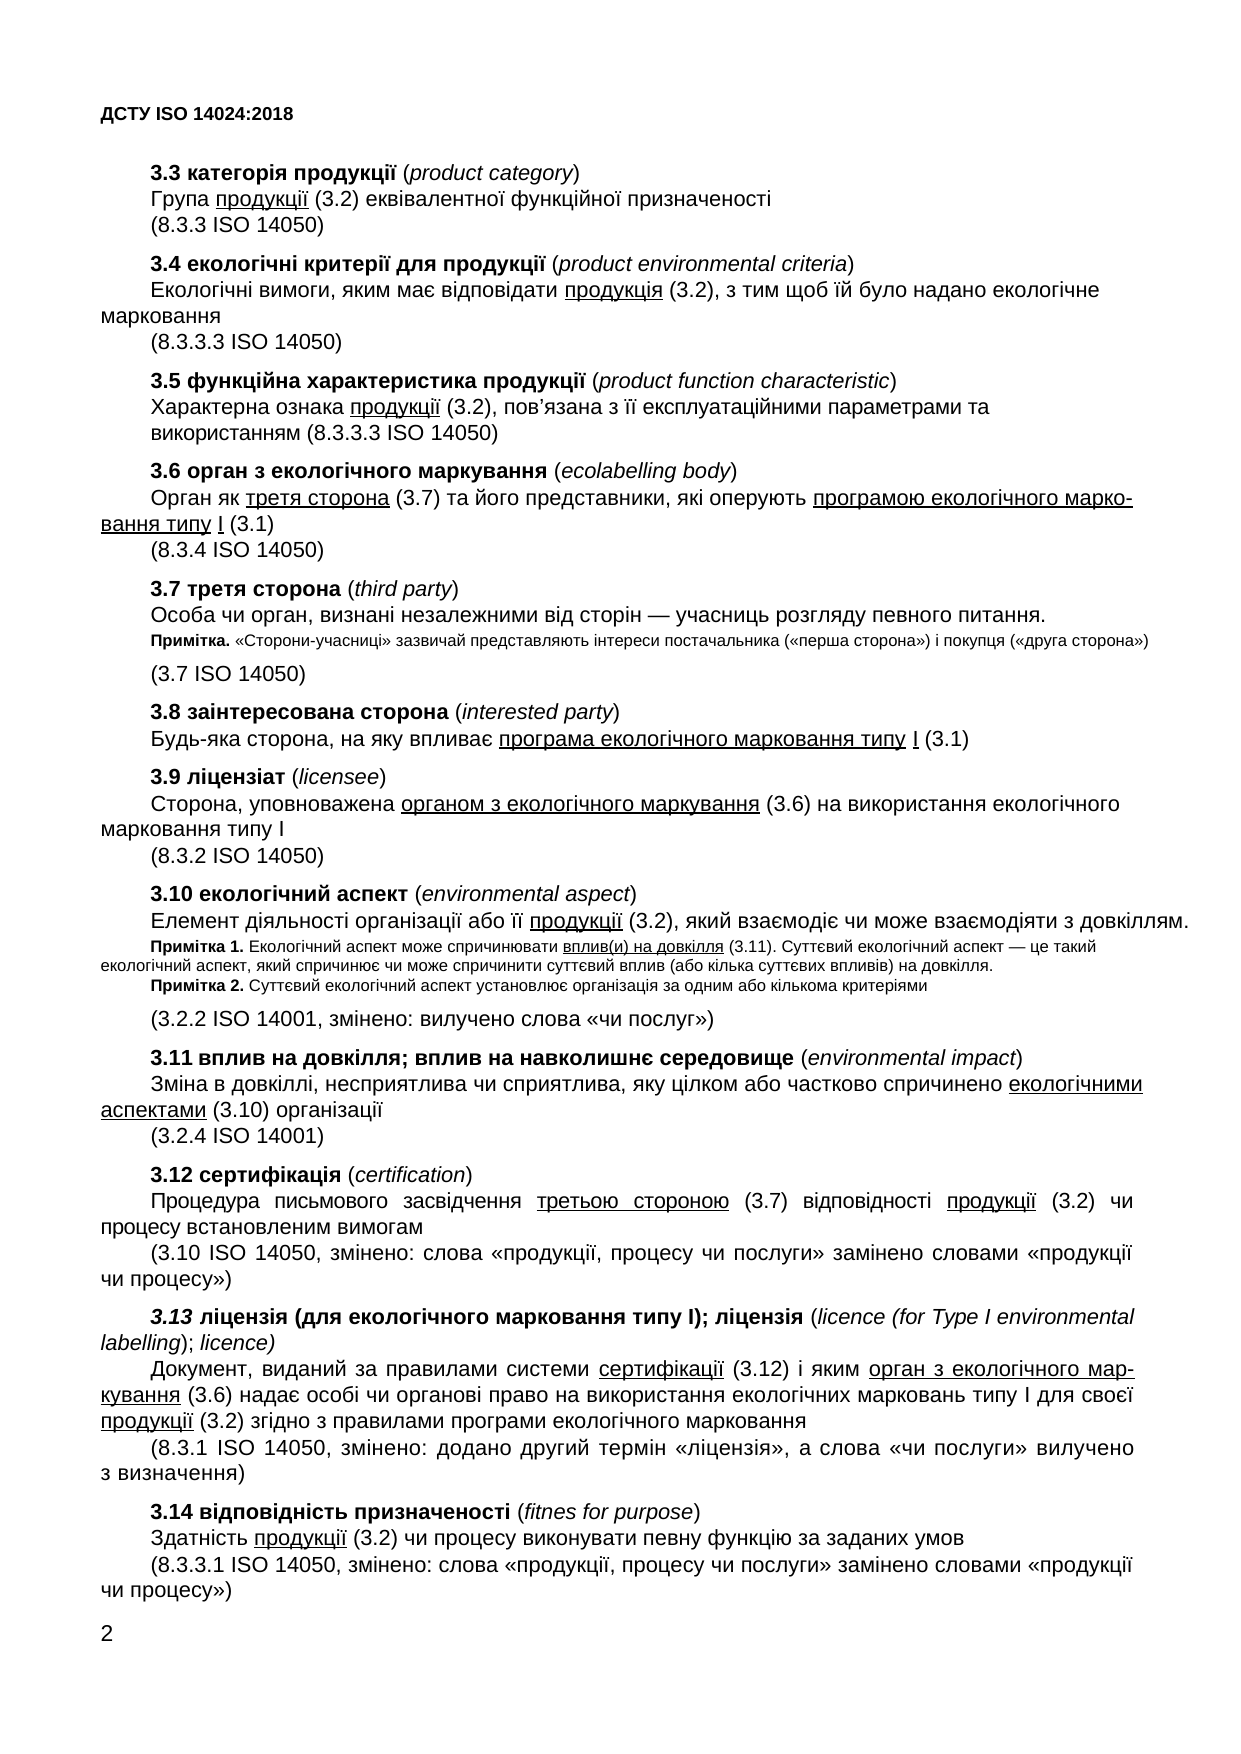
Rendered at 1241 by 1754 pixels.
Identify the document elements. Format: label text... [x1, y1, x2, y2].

text Сторона, уповноважена органом з екологічного маркування (3.6) на використання екологічного марковання типу I [100, 790, 1232, 842]
text (8.3.2 ISO 14050) [150, 842, 1232, 868]
list екологічний аспект (environmental aspect) [150, 881, 1232, 906]
text Примітка 1. Екологічний аспект може спричинювати вплив(и) на довкілля (3.11). Суттєвий екологічний аспект — це такий екологічний аспект, який спричинює чи може спричинити суттєвий вплив (або кілька суттєвих впливів) на довкілля. [100, 937, 1140, 975]
text Характерна ознака продукції (3.2), пов’язана з її експлуатаційними параметрами та використанням (8.3.3.3 ISO 14050) [150, 394, 1140, 445]
list заінтересована сторона (interested party) [150, 699, 1232, 724]
list сертифікація (certification) [150, 1161, 1232, 1187]
text Процедура письмового засвідчення третьою стороною (3.7) відповідності продукції (3.2) чи процесу встановленим вимогам [100, 1188, 1134, 1239]
list відповідність призначеності (fitnes for purpose) [150, 1499, 1232, 1524]
text Здатність продукції (3.2) чи процесу виконувати певну функцію за заданих умов [150, 1525, 1232, 1550]
text Орган як третя сторона (3.7) та його представники, які оперують програмою екологічного марко- вання типу I (3.1) [100, 484, 1134, 536]
list категорія продукції (product category) [150, 160, 1232, 185]
text Елемент діяльності організації або її продукції (3.2), який взаємодіє чи може взаємодіяти з довкіллям. [150, 907, 1232, 933]
list вплив на довкілля; вплив на навколишнє середовище (environmental impact) [150, 1044, 1232, 1069]
text (3.2.4 ISO 14001) [150, 1123, 1232, 1148]
text Група продукції (3.2) еквівалентної функційної призначеності (8.3.3 ISO 14050) [150, 186, 825, 237]
text (8.3.3.1 ISO 14050, змінено: слова «продукції, процесу чи послуги» замінено словами «продукції чи процесу») [100, 1551, 1134, 1603]
list третя сторона (third party) [150, 575, 1232, 601]
text (3.7 ISO 14050) [150, 660, 1232, 686]
list ліцензіат (licensee) [150, 764, 1232, 789]
text (8.3.4 ISO 14050) [150, 537, 1232, 562]
text (8.3.3.3 ISO 14050) [150, 329, 1232, 354]
text Екологічні вимоги, яким має відповідати продукція (3.2), з тим щоб їй було надано екологічне марковання [100, 277, 1140, 328]
list функційна характеристика продукції (product function characteristic) [150, 368, 1232, 393]
text Примітка. «Сторони-учасниці» зазвичай представляють інтереси постачальника («перша сторона») і покупця («друга сторона») [150, 631, 1232, 650]
text (8.3.1 ISO 14050, змінено: додано другий термін «ліцензія», а слова «чи послуги» вилучено з визначення) [100, 1434, 1134, 1486]
text Примітка 2. Суттєвий екологічний аспект установлює організація за одним або кількома критеріями [150, 976, 1232, 995]
list екологічні критерії для продукції (product environmental criteria) [150, 251, 1232, 276]
text Особа чи орган, визнані незалежними від сторін — учасниць розгляду певного питання. [150, 602, 1232, 627]
text (3.10 ISO 14050, змінено: слова «продукції, процесу чи послуги» замінено словами «продукції чи процесу») [100, 1240, 1134, 1291]
text Документ, виданий за правилами системи сертифікації (3.12) і яким орган з екологічного мар- кування (3.6) надає особі чи органові право на використання екологічних марковань типу І для своєї продукції (3.2) згідно з правилами програми екологічного марковання [100, 1356, 1135, 1433]
list орган з екологічного маркування (ecolabelling body) [150, 458, 1232, 483]
text Будь-яка сторона, на яку впливає програма екологічного марковання типу I (3.1) [150, 725, 1232, 751]
list ліцензія (для екологічного марковання типу I); ліцензія (licence (for Type I environmental labelling); licence) [100, 1304, 1134, 1355]
text (3.2.2 ISO 14001, змінено: вилучено слова «чи послуг») [150, 1006, 1232, 1031]
text Зміна в довкіллі, несприятлива чи сприятлива, яку цілком або частково спричинено екологічними аспектами (3.10) організації [100, 1071, 1232, 1122]
